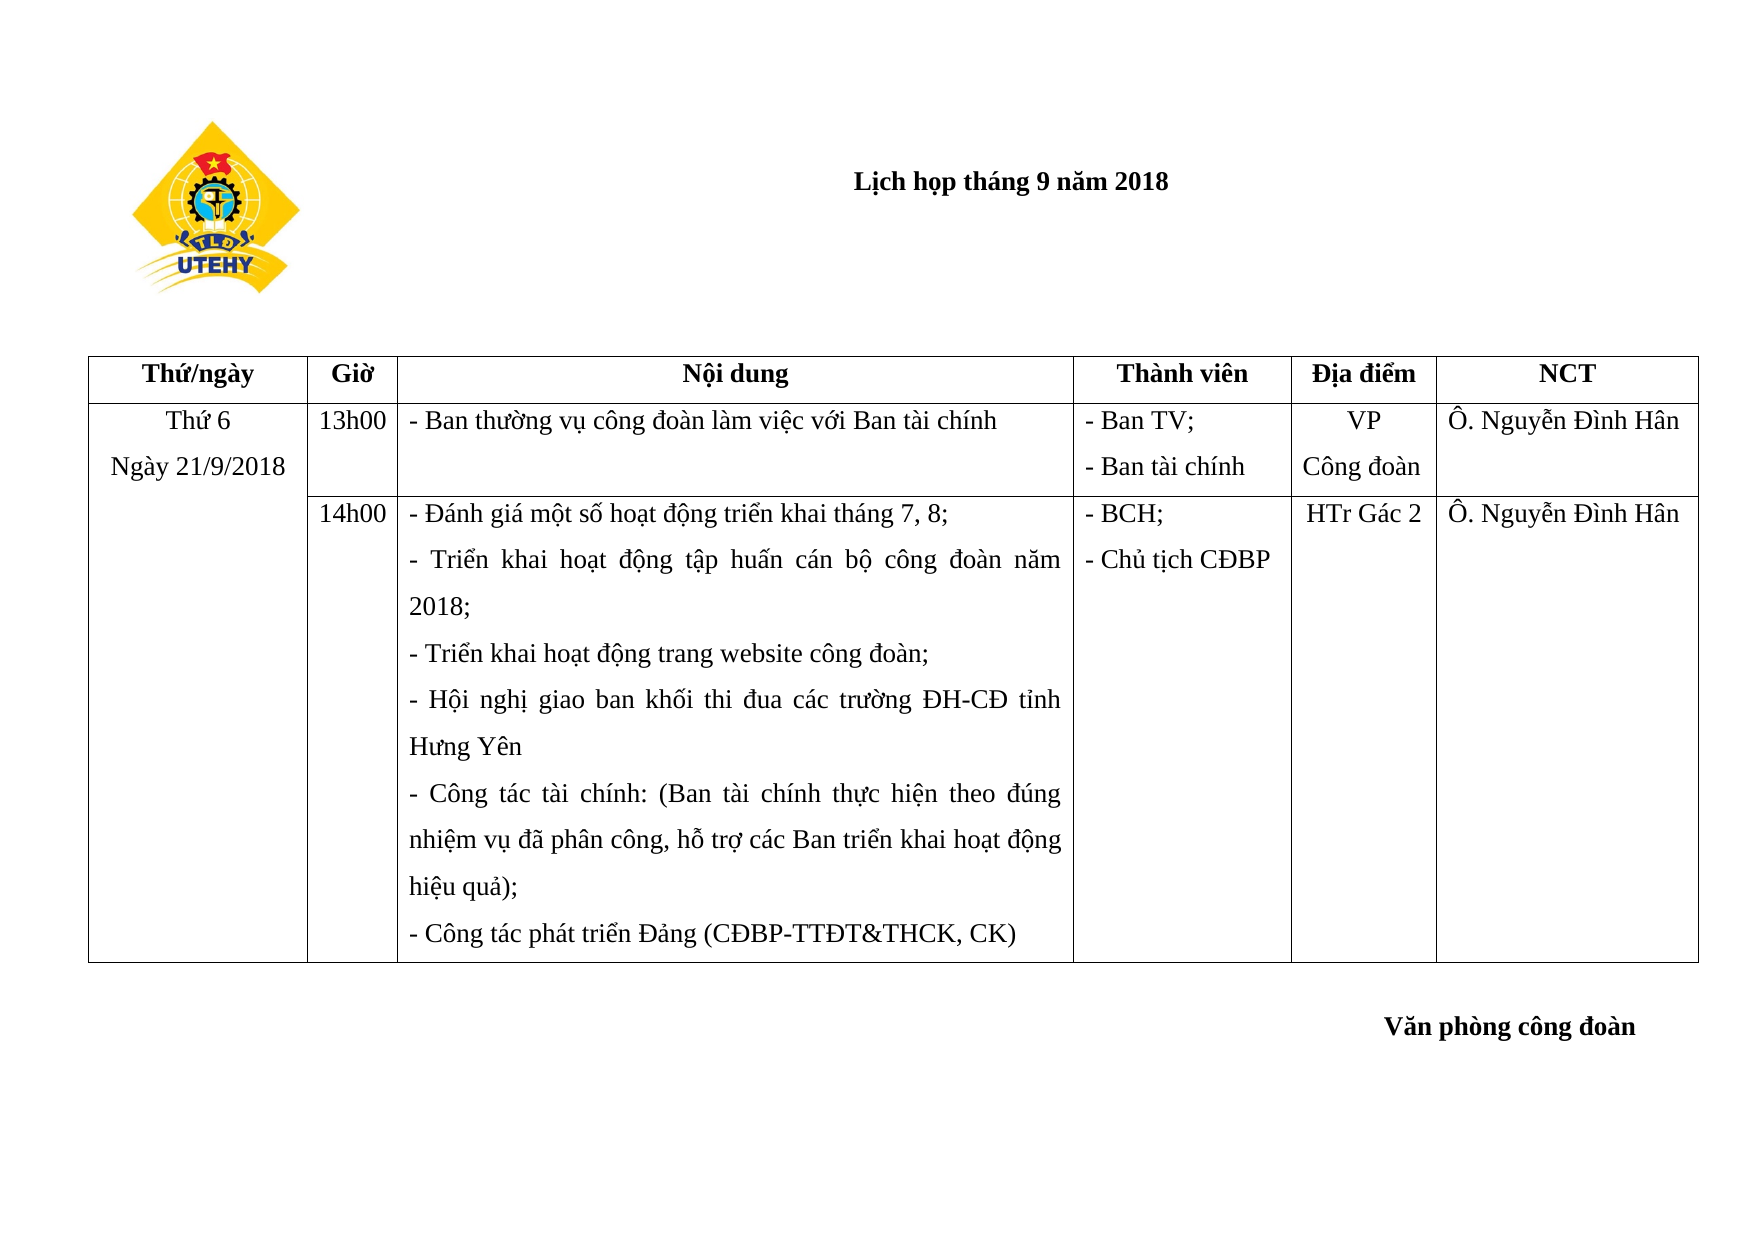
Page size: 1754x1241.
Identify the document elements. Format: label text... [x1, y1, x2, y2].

table_header [118, 118, 324, 309]
table_header NCT [1437, 357, 1698, 403]
table_cell Thứ 6 Ngày 21/9/2018 [89, 404, 307, 962]
table_cell - BCH; - Chủ tịch CĐBP [1074, 497, 1291, 962]
table_cell HTr Gác 2 [1292, 497, 1436, 962]
table_header Giờ [308, 357, 397, 403]
table_header Thành viên [1074, 357, 1291, 403]
table_cell VP Công đoàn [1292, 404, 1436, 496]
table_cell 13h00 [308, 404, 397, 496]
table_header Địa điểm [1292, 357, 1436, 403]
table_cell - Ban TV; - Ban tài chính [1074, 404, 1291, 496]
table_cell - Ban thường vụ công đoàn làm việc với Ban tài chính [398, 404, 1073, 496]
table_header Nội dung [398, 357, 1073, 403]
table_header Lịch họp tháng 9 năm 2018 [324, 118, 1698, 309]
table_cell Ô. Nguyễn Đình Hân [1437, 404, 1698, 496]
table_cell 14h00 [308, 497, 397, 962]
table_cell Ô. Nguyễn Đình Hân [1437, 497, 1698, 962]
table_cell - Đánh giá một số hoạt động triển khai tháng 7, 8; - Triển khai hoạt động tập huấn cán bộ công đoàn năm 2018; - Triển khai hoạt động trang website công đoàn; - Hội nghị giao ban khối thi đua các trường ĐH-CĐ tỉnh Hưng Yên - Công tác tài chính: (Ban tài chính thực hiện theo đúng nhiệm vụ đã phân công, hỗ trợ các Ban triển khai hoạt động hiệu quả); - Công tác phát triển Đảng (CĐBP-TTĐT&THCK, CK) [398, 497, 1073, 962]
text Văn phòng công đoàn [118, 1010, 1636, 1041]
picture [129, 118, 304, 296]
table_header Thứ/ngày [89, 357, 307, 403]
